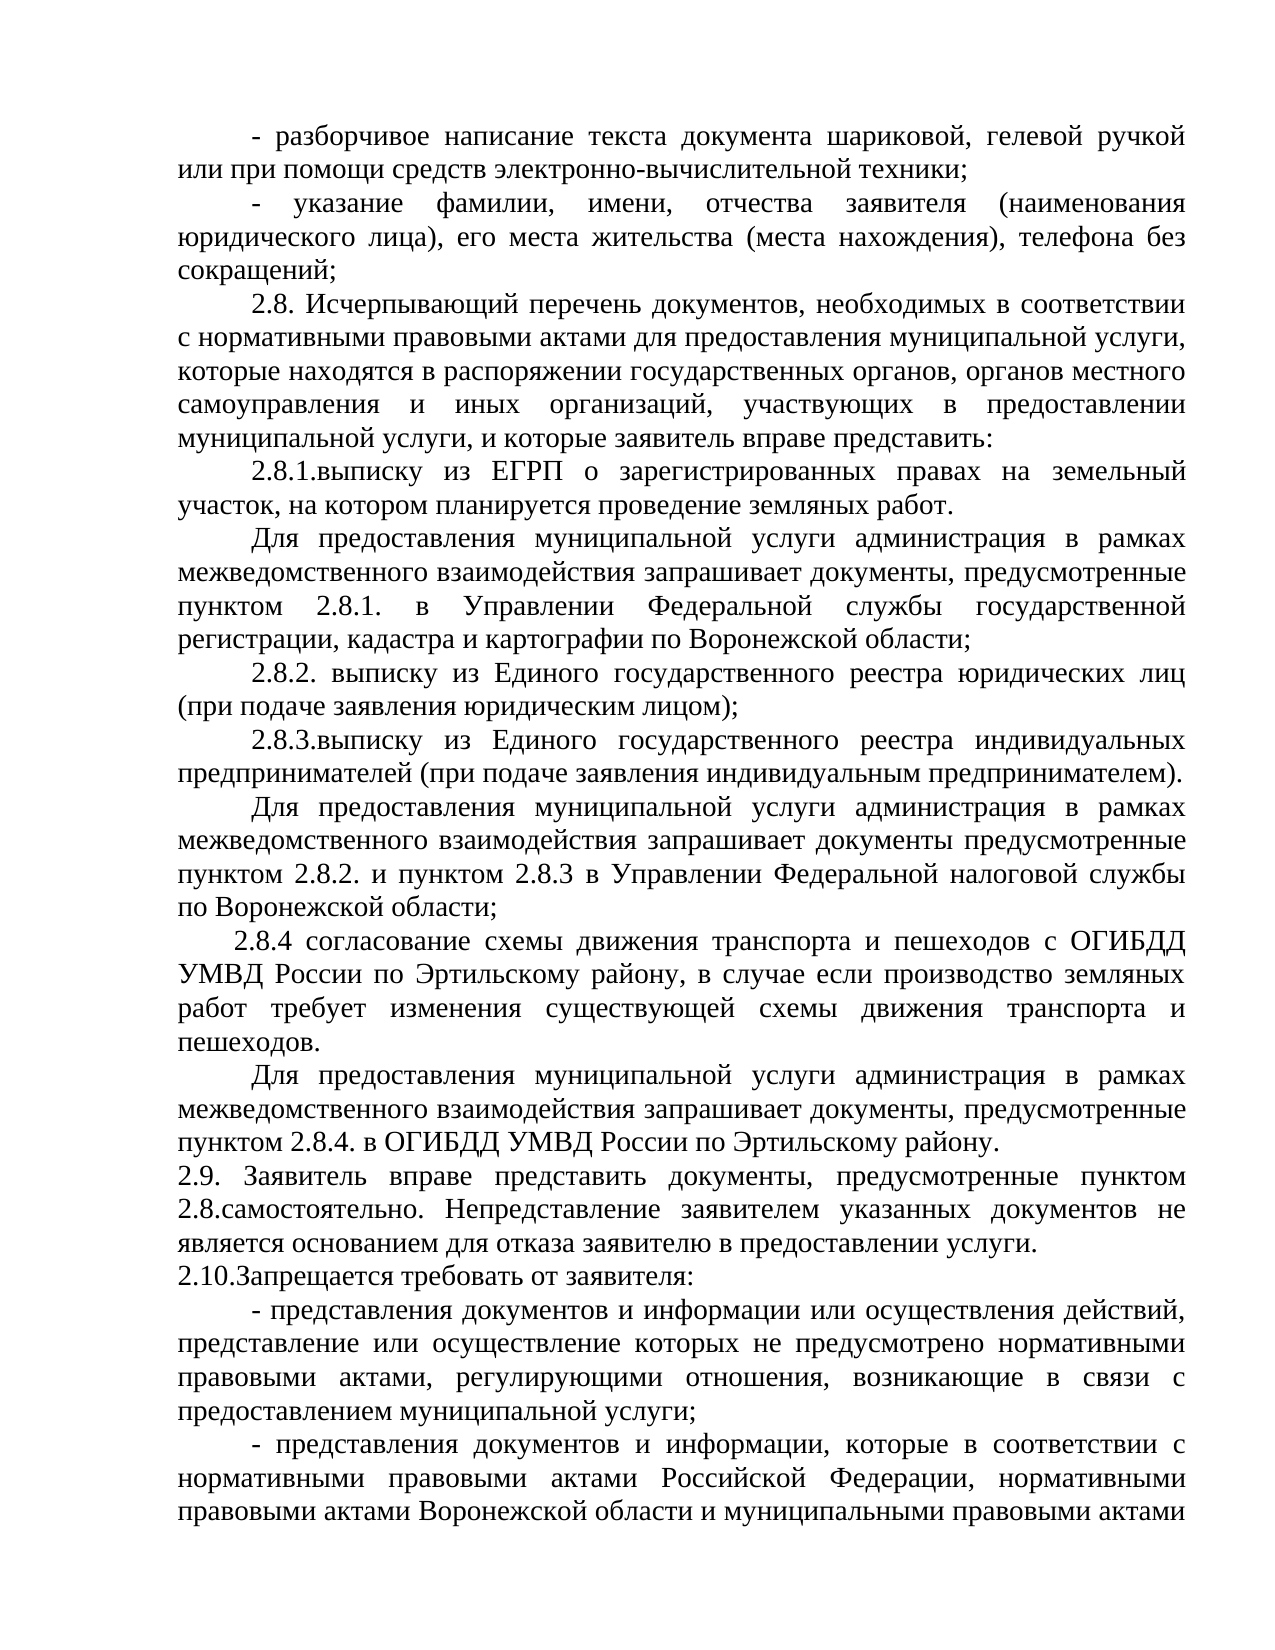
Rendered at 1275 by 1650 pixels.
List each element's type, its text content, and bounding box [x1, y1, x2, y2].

text 2.9. Заявитель вправе представить документы, предусмотренные пунктом 2.8.самостоятельно. Непредставление заявителем указанных документов не является основанием для отказа заявителю в предоставлении услуги. [177, 1158, 1186, 1258]
text Для предоставления муниципальной услуги администрация в рамках межведомственного взаимодействия запрашивает документы предусмотренные пунктом 2.8.2. и пунктом 2.8.3 в Управлении Федеральной налоговой службы по Воронежской области; [177, 789, 1186, 923]
text 2.10.Запрещается требовать от заявителя: [177, 1258, 1186, 1292]
text - разборчивое написание текста документа шариковой, гелевой ручкой или при помощи средств электронно-вычислительной техники; [177, 118, 1186, 185]
text 2.8. Исчерпывающий перечень документов, необходимых в соответствии с нормативными правовыми актами для предоставления муниципальной услуги, которые находятся в распоряжении государственных органов, органов местного самоуправления и иных организаций, участвующих в предоставлении муниципальной услуги, и которые заявитель вправе представить: [177, 286, 1186, 453]
text 2.8.1.выписку из ЕГРП о зарегистрированных правах на земельный участок, на котором планируется проведение земляных работ. [177, 453, 1186, 521]
text - представления документов и информации или осуществления действий, представление или осуществление которых не предусмотрено нормативными правовыми актами, регулирующими отношения, возникающие в связи с предоставлением муниципальной услуги; [177, 1292, 1186, 1426]
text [177, 1426, 1186, 1527]
text 2.8.3.выписку из Единого государственного реестра индивидуальных предпринимателей (при подаче заявления индивидуальным предпринимателем). [177, 722, 1186, 789]
text 2.8.4 согласование схемы движения транспорта и пешеходов с ОГИБДД УМВД России по Эртильскому району, в случае если производство земляных работ требует изменения существующей схемы движения транспорта и пешеходов. [177, 923, 1186, 1057]
text Для предоставления муниципальной услуги администрация в рамках межведомственного взаимодействия запрашивает документы, предусмотренные пунктом 2.8.1. в Управлении Федеральной службы государственной регистрации, кадастра и картографии по Воронежской области; [177, 521, 1186, 655]
text - указание фамилии, имени, отчества заявителя (наименования юридического лица), его места жительства (места нахождения), телефона без сокращений; [177, 185, 1186, 286]
text 2.8.2. выписку из Единого государственного реестра юридических лиц (при подаче заявления юридическим лицом); [177, 655, 1186, 722]
text Для предоставления муниципальной услуги администрация в рамках межведомственного взаимодействия запрашивает документы, предусмотренные пунктом 2.8.4. в ОГИБДД УМВД России по Эртильскому району. [177, 1057, 1186, 1158]
